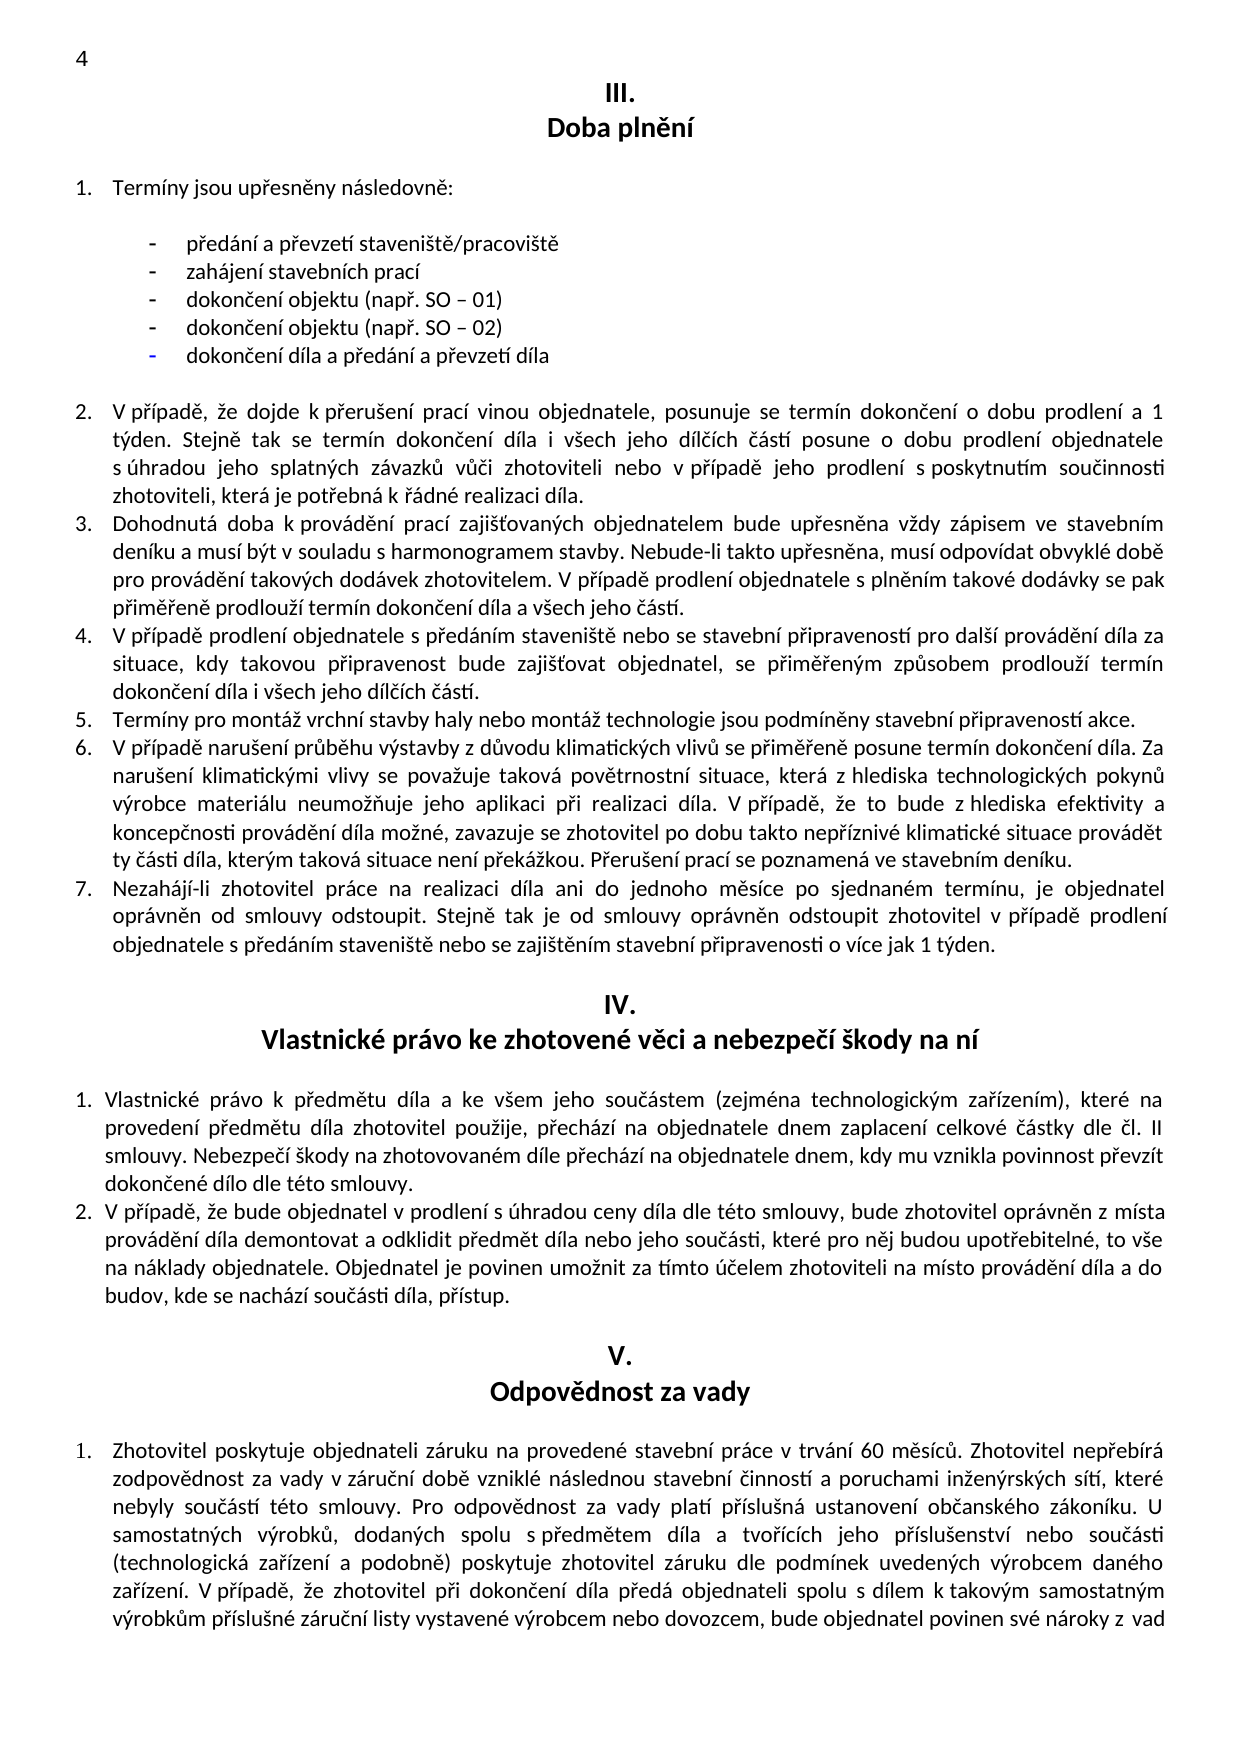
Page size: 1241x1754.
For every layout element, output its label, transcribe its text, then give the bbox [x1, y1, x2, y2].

list V případě, že dojde k přerušení prací vinou objednatele, posunuje se termín dokončení o dobu prodlení a 1 týden. Stejně tak se termín dokončení díla i všech jeho dílčích částí posune o dobu prodlení objednatele s úhradou jeho splatných závazků vůči zhotoviteli nebo v případě jeho prodlení s poskytnutím součinnosti zhotoviteli, která je potřebná k řádné realizaci díla. [75, 397, 1165, 509]
list Termíny pro montáž vrchní stavby haly nebo montáž technologie jsou podmíněny stavební připraveností akce. [75, 706, 1165, 733]
list Termíny jsou upřesněny následovně: [75, 173, 1165, 201]
text Odpovědnost za vady [75, 1373, 1165, 1408]
list V případě prodlení objednatele s předáním staveniště nebo se stavební připraveností pro další provádění díla za situace, kdy takovou připravenost bude zajišťovat objednatel, se přiměřeným způsobem prodlouží termín dokončení díla i všech jeho dílčích částí. [75, 621, 1165, 706]
list zahájení stavebních prací [148, 257, 1165, 285]
text IV. [75, 986, 1165, 1021]
text Doba plnění [75, 109, 1165, 145]
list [75, 1436, 1165, 1633]
list Nezahájí-li zhotovitel práce na realizaci díla ani do jednoho měsíce po sjednaném termínu, je objednatel oprávněn od smlouvy odstoupit. Stejně tak je od smlouvy oprávněn odstoupit zhotovitel v případě prodlení objednatele s předáním staveniště nebo se zajištěním stavební připravenosti o více jak 1 týden. [75, 874, 1168, 958]
text III. [75, 74, 1165, 109]
list Vlastnické právo k předmětu díla a ke všem jeho součástem (zejména technologickým zařízením), které na provedení předmětu díla zhotovitel použije, přechází na objednatele dnem zaplacení celkové částky dle čl. II smlouvy. Nebezpečí škody na zhotovovaném díle přechází na objednatele dnem, kdy mu vznikla povinnost převzít dokončené dílo dle této smlouvy. [75, 1085, 1165, 1197]
list dokončení objektu (např. SO – 01) [148, 285, 1165, 313]
list V případě narušení průběhu výstavby z důvodu klimatických vlivů se přiměřeně posune termín dokončení díla. Za narušení klimatickými vlivy se považuje taková povětrnostní situace, která z hlediska technologických pokynů výrobce materiálu neumožňuje jeho aplikaci při realizaci díla. V případě, že to bude z hlediska efektivity a koncepčnosti provádění díla možné, zavazuje se zhotovitel po dobu takto nepříznivé klimatické situace provádět ty části díla, kterým taková situace není překážkou. Přerušení prací se poznamená ve stavebním deníku. [75, 733, 1165, 874]
list Dohodnutá doba k provádění prací zajišťovaných objednatelem bude upřesněna vždy zápisem ve stavebním deníku a musí být v souladu s harmonogramem stavby. Nebude-li takto upřesněna, musí odpovídat obvyklé době pro provádění takových dodávek zhotovitelem. V případě prodlení objednatele s plněním takové dodávky se pak přiměřeně prodlouží termín dokončení díla a všech jeho částí. [75, 509, 1165, 621]
list předání a převzetí staveniště/pracoviště [148, 229, 1165, 257]
text Vlastnické právo ke zhotovené věci a nebezpečí škody na ní [75, 1021, 1165, 1057]
list dokončení díla a předání a převzetí díla [148, 341, 1165, 369]
text V. [75, 1337, 1165, 1373]
list V případě, že bude objednatel v prodlení s úhradou ceny díla dle této smlouvy, bude zhotovitel oprávněn z místa provádění díla demontovat a odklidit předmět díla nebo jeho součásti, které pro něj budou upotřebitelné, to vše na náklady objednatele. Objednatel je povinen umožnit za tímto účelem zhotoviteli na místo provádění díla a do budov, kde se nachází součásti díla, přístup. [75, 1197, 1165, 1309]
list dokončení objektu (např. SO – 02) [148, 313, 1165, 341]
